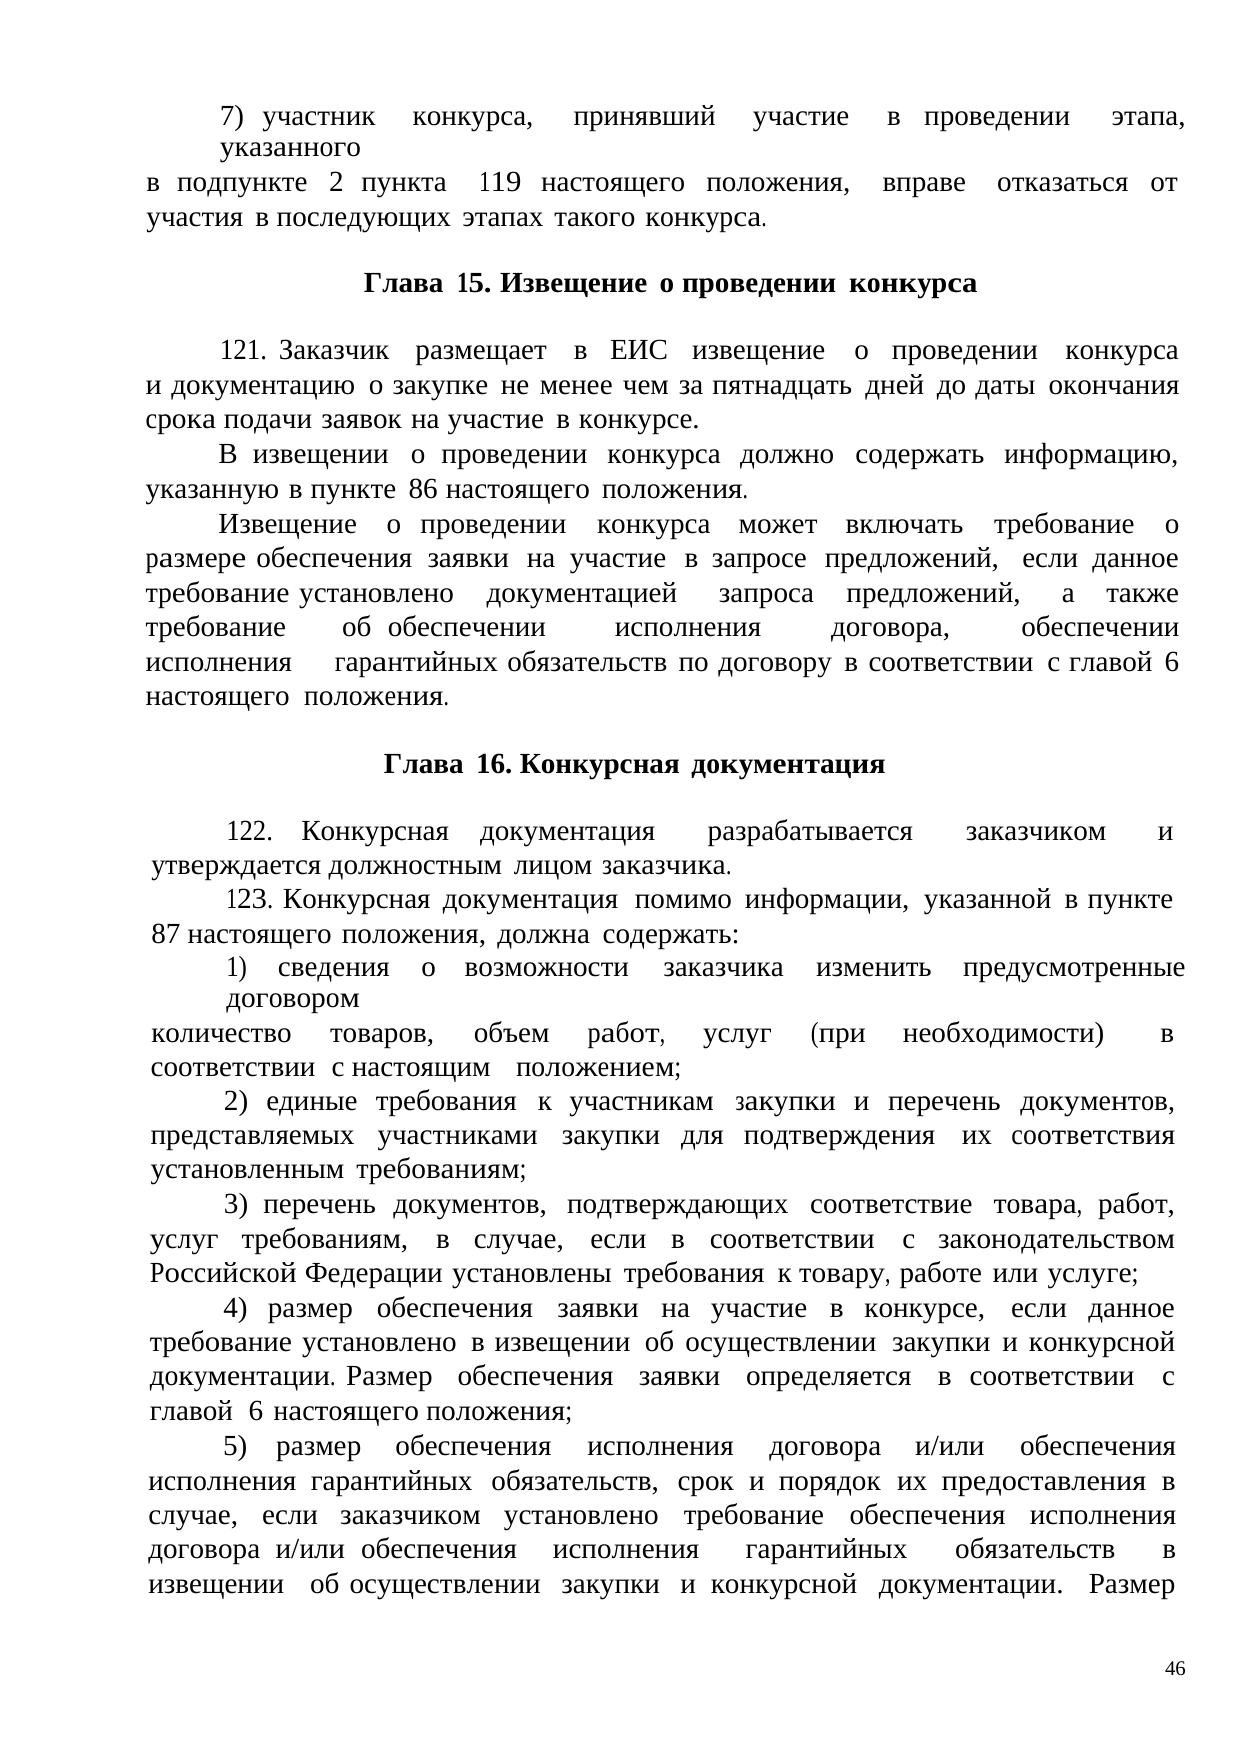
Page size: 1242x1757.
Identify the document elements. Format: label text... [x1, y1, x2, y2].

text Извещение о проведении конкурса может включать требование о размере обеспечения заявки на участие в запросе предложений, если данное требование установлено документацией запроса предложений, а также требование об обеспечении исполнения договора, обеспечении исполнения гарантийных обязательств по договору в соответствии с главой 6 настоящего положения. [145, 506, 1179, 712]
text 123. Конкурсная документация помимо информации, указанной в пункте 87 настоящего положения, должна содержать: [151, 881, 1173, 950]
text 121. Заказчик размещает в ЕИС извещение о проведении конкурса и документацию о закупке не менее чем за пятнадцать дней до даты окончания срока подачи заявок на участие в конкурсе. [145, 332, 1179, 435]
text 122. Конкурсная документация разрабатывается заказчиком и утверждается должностным лицом заказчика. [151, 813, 1173, 880]
text 2) единые требования к участникам закупки и перечень документов, представляемых участниками закупки для подтверждения их соответствия установленным требованиям; [150, 1083, 1175, 1184]
text 4) размер обеспечения заявки на участие в конкурсе, если данное требование установлено в извещении об осуществлении закупки и конкурсной документации. Размер обеспечения заявки определяется в соответствии с главой 6 настоящего положения; [149, 1290, 1175, 1426]
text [148, 1428, 1176, 1599]
text Глава 15. Извещение о проведении конкурса [363, 265, 1185, 299]
text в подпункте 2 пункта 119 настоящего положения, вправе отказаться от участия в последующих этапах такого конкурса. [146, 164, 1177, 232]
text 3) перечень документов, подтверждающих соответствие товара, работ, услуг требованиям, в случае, если в соответствии с законодательством Российской Федерации установлены требования к товару, работе или услуге; [149, 1186, 1175, 1289]
text количество товаров, объем работ, услуг (при необходимости) в соответствии с настоящим положением; [150, 1015, 1174, 1082]
text Глава 16. Конкурсная документация [133, 746, 902, 780]
text В извещении о проведении конкурса должно содержать информацию, указанную в пункте 86 настоящего положения. [145, 436, 1178, 504]
text 1) сведения о возможности заказчика изменить предусмотренные договором [226, 951, 1185, 1013]
text 7) участник конкурса, принявший участие в проведении этапа, указанного [219, 100, 1185, 162]
